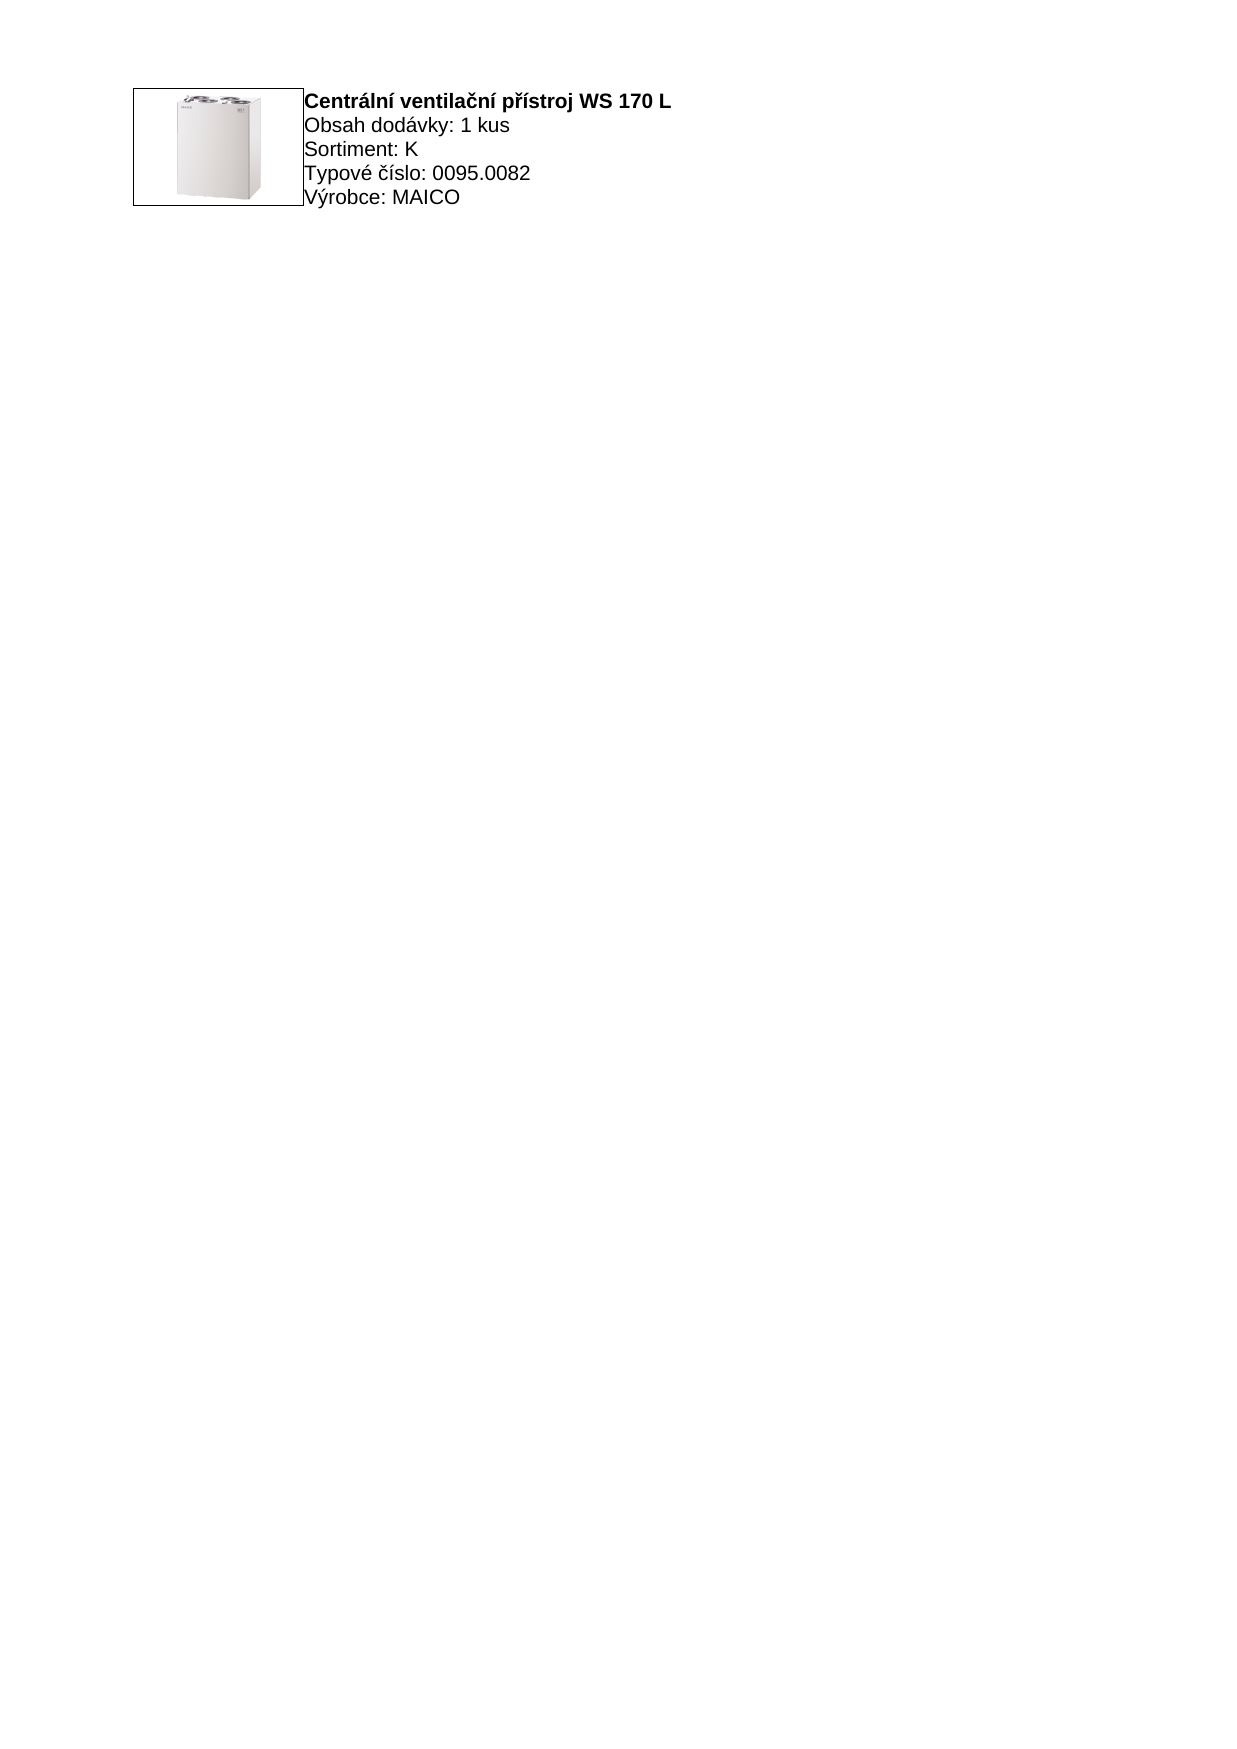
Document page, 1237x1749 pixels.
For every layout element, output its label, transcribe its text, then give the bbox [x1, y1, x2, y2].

picture [134, 89, 303, 205]
text Centrální ventilační přístroj WS 170 LObsah dodávky: 1 kusSortiment: K Typové číslo: 0095.0082Výrobce: MAICO [133, 89, 1148, 208]
